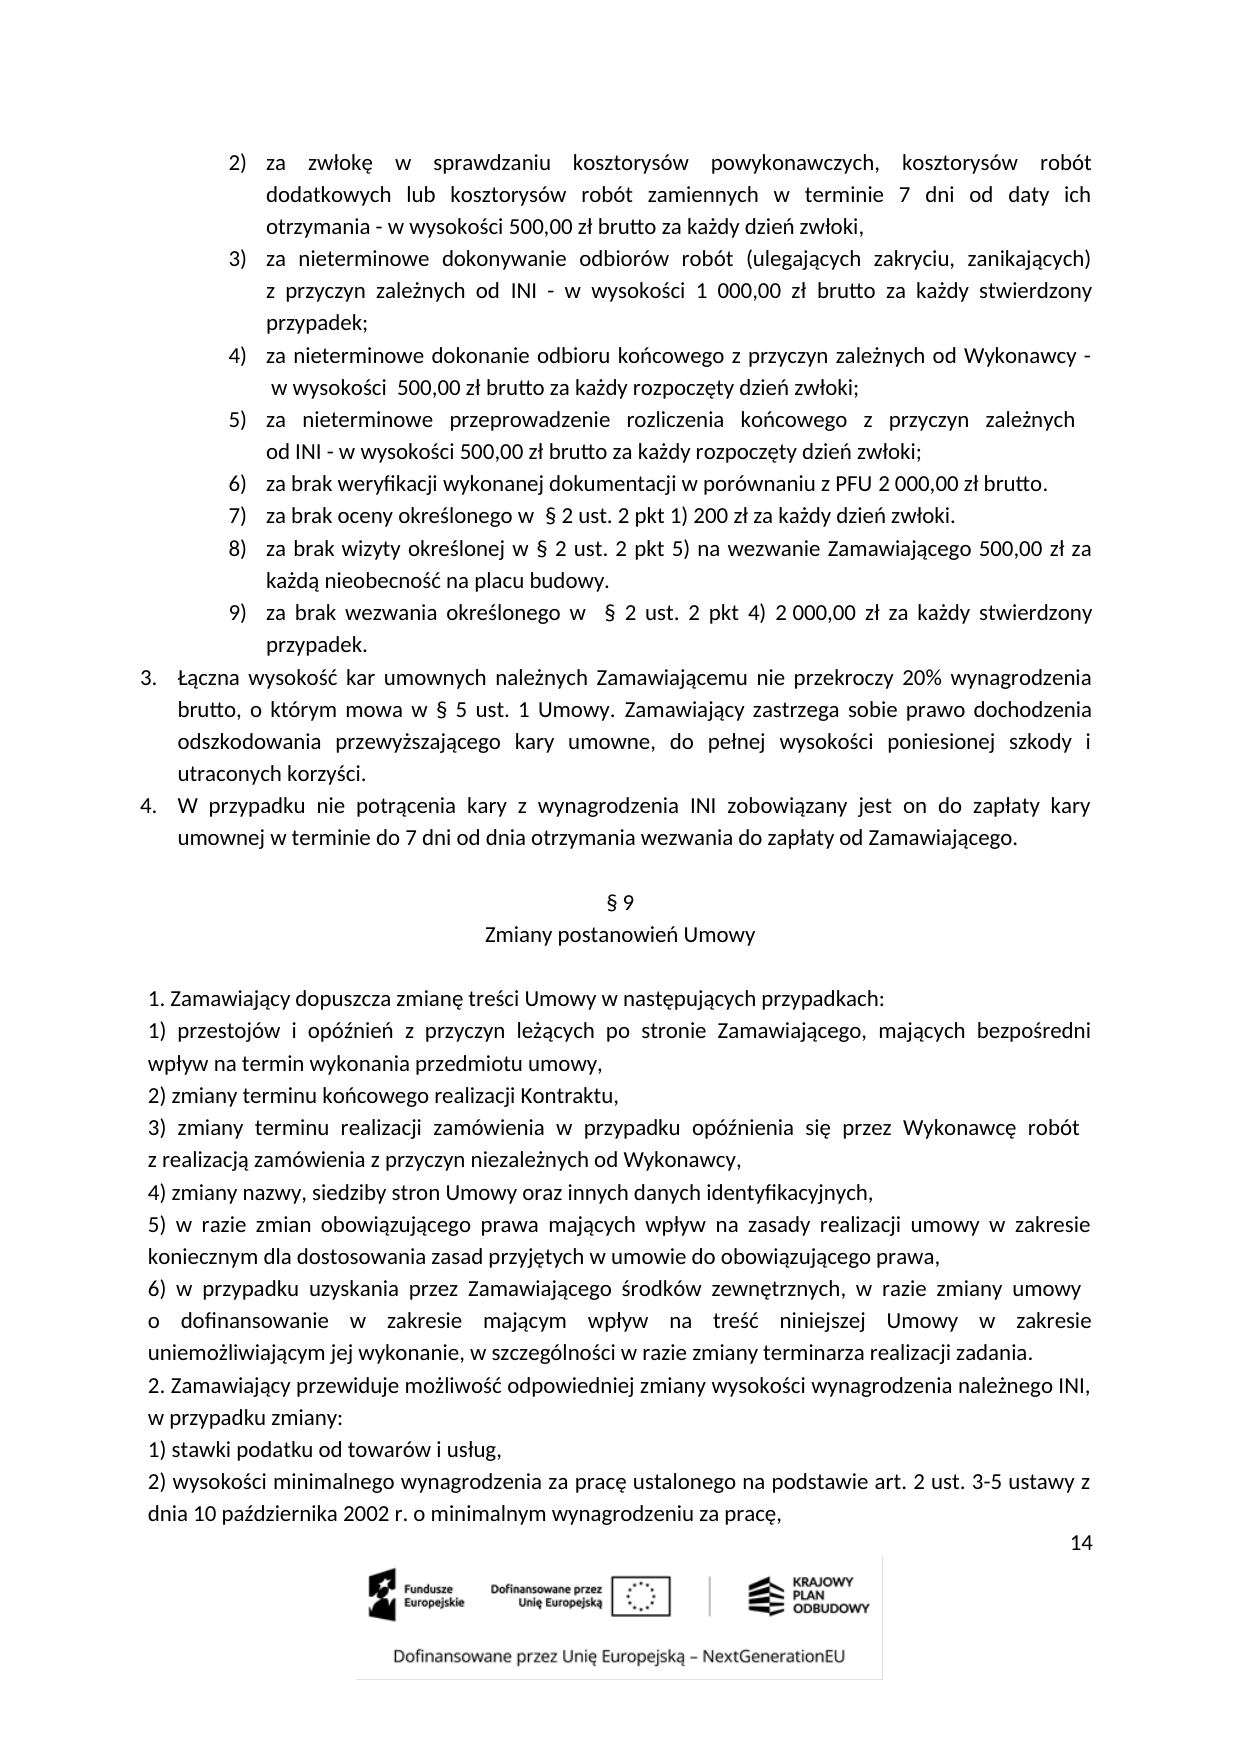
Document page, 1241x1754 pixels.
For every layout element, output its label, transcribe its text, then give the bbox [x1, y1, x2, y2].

list za nieterminowe dokonanie odbioru końcowego z przyczyn zależnych od Wykonawcy - w wysokości 500,00 zł brutto za każdy rozpoczęty dzień zwłoki; [228, 341, 1093, 401]
text 1. Zamawiający dopuszcza zmianę treści Umowy w następujących przypadkach: [148, 984, 1093, 1012]
text 4) zmiany nazwy, siedziby stron Umowy oraz innych danych identyfikacyjnych, [148, 1178, 1093, 1206]
text § 9 [148, 888, 1093, 916]
text Zmiany postanowień Umowy [148, 920, 1093, 948]
text 3) zmiany terminu realizacji zamówienia w przypadku opóźnienia się przez Wykonawcę robót z realizacją zamówienia z przyczyn niezależnych od Wykonawcy, [148, 1113, 1093, 1173]
list za brak oceny określonego w § 2 ust. 2 pkt 1) 200 zł za każdy dzień zwłoki. [228, 502, 1093, 530]
list za brak wizyty określonej w § 2 ust. 2 pkt 5) na wezwanie Zamawiającego 500,00 zł za każdą nieobecność na placu budowy. [228, 534, 1093, 594]
text 6) w przypadku uzyskania przez Zamawiającego środków zewnętrznych, w razie zmiany umowy o dofinansowanie w zakresie mającym wpływ na treść niniejszej Umowy w zakresie uniemożliwiającym jej wykonanie, w szczególności w razie zmiany terminarza realizacji zadania. [148, 1274, 1093, 1367]
text 2) zmiany terminu końcowego realizacji Kontraktu, [148, 1081, 1093, 1109]
list za nieterminowe przeprowadzenie rozliczenia końcowego z przyczyn zależnych od INI - w wysokości 500,00 zł brutto za każdy rozpoczęty dzień zwłoki; [228, 405, 1093, 465]
text 2) wysokości minimalnego wynagrodzenia za pracę ustalonego na podstawie art. 2 ust. 3-5 ustawy z dnia 10 października 2002 r. o minimalnym wynagrodzeniu za pracę, [148, 1467, 1093, 1527]
text 5) w razie zmian obowiązującego prawa mających wpływ na zasady realizacji umowy w zakresie koniecznym dla dostosowania zasad przyjętych w umowie do obowiązującego prawa, [148, 1210, 1093, 1270]
text 1) stawki podatku od towarów i usług, [148, 1435, 1093, 1463]
list Łączna wysokość kar umownych należnych Zamawiającemu nie przekroczy 20% wynagrodzenia brutto, o którym mowa w § 5 ust. 1 Umowy. Zamawiający zastrzega sobie prawo dochodzenia odszkodowania przewyższającego kary umowne, do pełnej wysokości poniesionej szkody i utraconych korzyści. [140, 663, 1093, 787]
picture [356, 1556, 884, 1681]
text 1) przestojów i opóźnień z przyczyn leżących po stronie Zamawiającego, mających bezpośredni wpływ na termin wykonania przedmiotu umowy, [148, 1017, 1093, 1077]
list za brak wezwania określonego w § 2 ust. 2 pkt 4) 2 000,00 zł za każdy stwierdzony przypadek. [228, 598, 1093, 658]
list za nieterminowe dokonywanie odbiorów robót (ulegających zakryciu, zanikających) z przyczyn zależnych od INI - w wysokości 1 000,00 zł brutto za każdy stwierdzony przypadek; [228, 244, 1093, 337]
list za brak weryfikacji wykonanej dokumentacji w porównaniu z PFU 2 000,00 zł brutto. [228, 469, 1093, 497]
list za zwłokę w sprawdzaniu kosztorysów powykonawczych, kosztorysów robót dodatkowych lub kosztorysów robót zamiennych w terminie 7 dni od daty ich otrzymania - w wysokości 500,00 zł brutto za każdy dzień zwłoki, [228, 148, 1093, 240]
list W przypadku nie potrącenia kary z wynagrodzenia INI zobowiązany jest on do zapłaty kary umownej w terminie do 7 dni od dnia otrzymania wezwania do zapłaty od Zamawiającego. [140, 791, 1093, 852]
text 2. Zamawiający przewiduje możliwość odpowiedniej zmiany wysokości wynagrodzenia należnego INI, w przypadku zmiany: [148, 1371, 1093, 1431]
